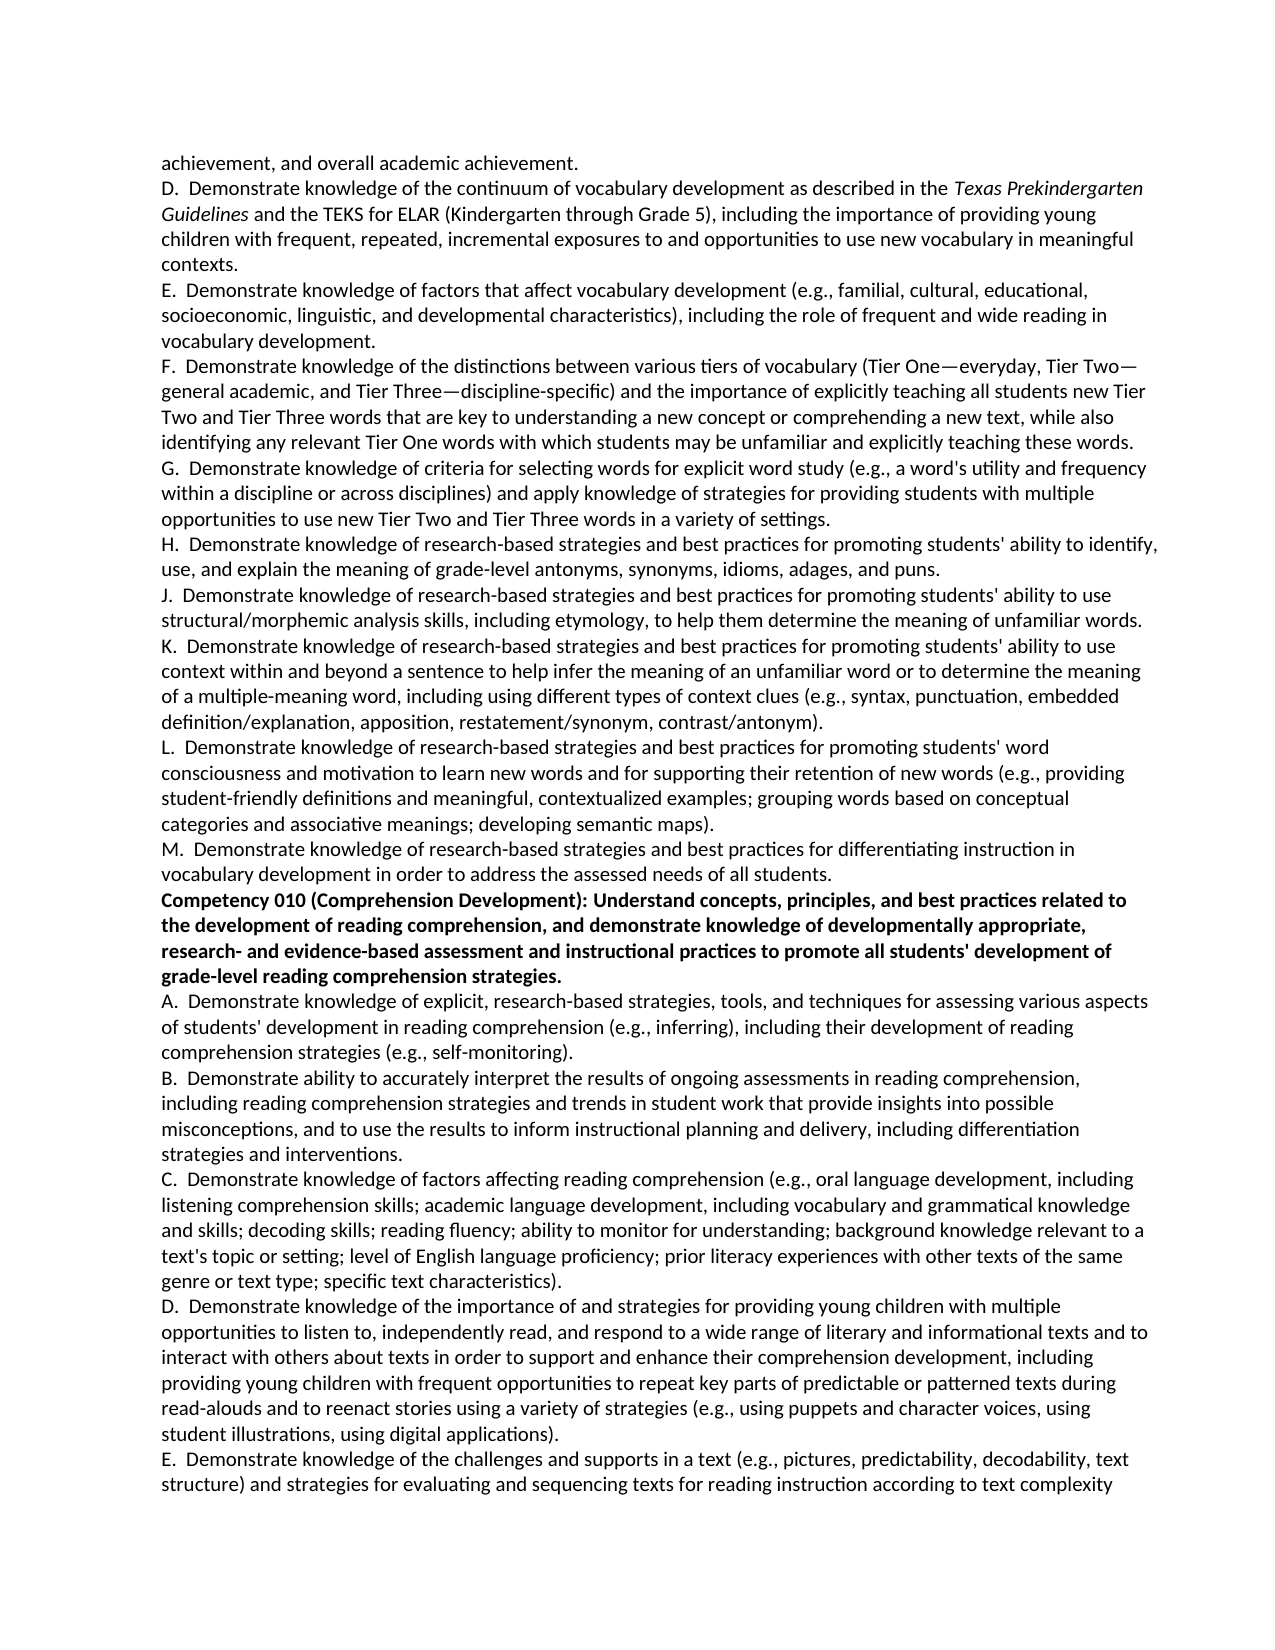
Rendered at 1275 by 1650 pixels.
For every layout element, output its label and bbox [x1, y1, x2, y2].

table_cell [150, 150, 1172, 1497]
